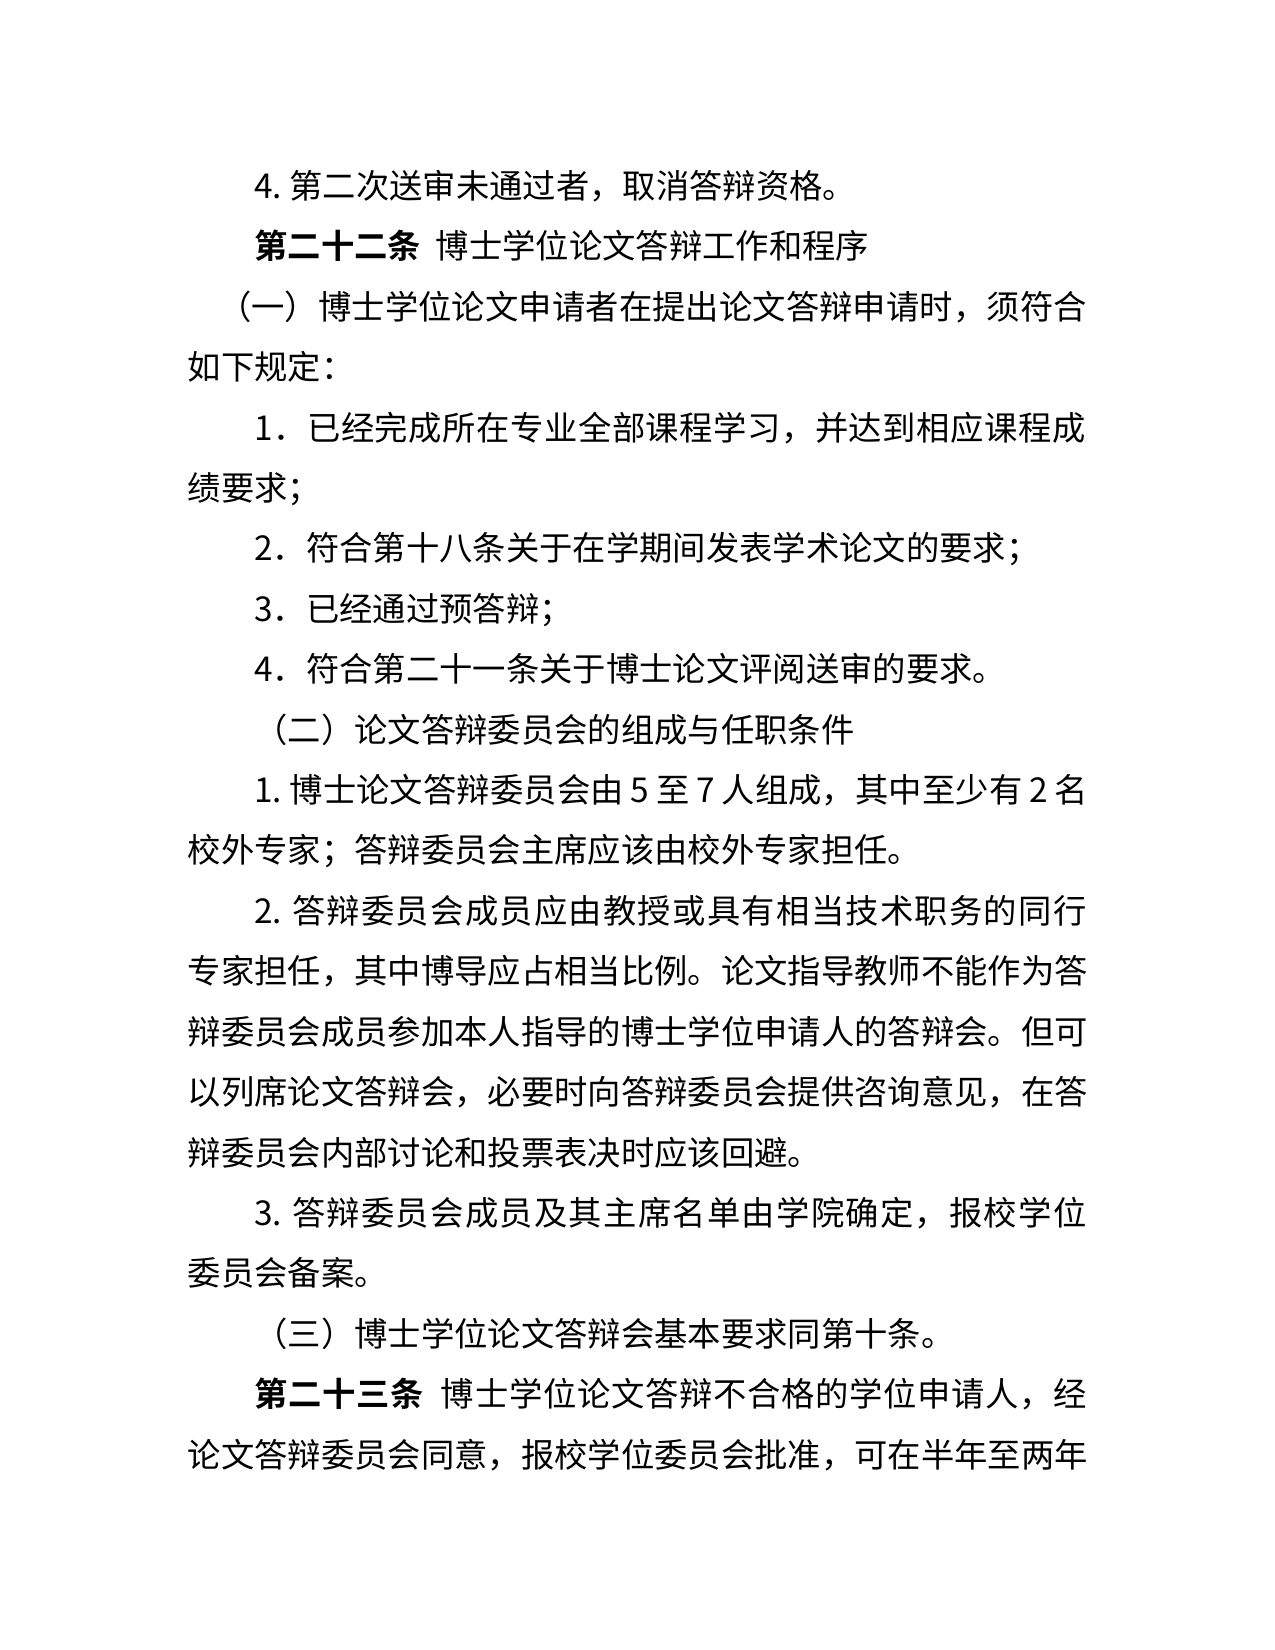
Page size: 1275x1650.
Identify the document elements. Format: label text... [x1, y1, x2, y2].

text 4．符合第二十一条关于博士论文评阅送审的要求。 [187, 633, 1087, 694]
text 4. 第二次送审未通过者，取消答辩资格。 [187, 150, 1087, 210]
text 1. 博士论文答辩委员会由5至7人组成，其中至少有2名校外专家；答辩委员会主席应该由校外专家担任。 [187, 754, 1087, 875]
text 2. 答辩委员会成员应由教授或具有相当技术职务的同行专家担任，其中博导应占相当比例。论文指导教师不能作为答辩委员会成员参加本人指导的博士学位申请人的答辩会。但可以列席论文答辩会，必要时向答辩委员会提供咨询意见，在答辩委员会内部讨论和投票表决时应该回避。 [187, 875, 1087, 1177]
text 第二十二条 博士学位论文答辩工作和程序 （一）博士学位论文申请者在提出论文答辩申请时，须符合如下规定： [187, 210, 1087, 392]
text （二）论文答辩委员会的组成与任职条件 [187, 694, 1087, 754]
text 2．符合第十八条关于在学期间发表学术论文的要求； [187, 512, 1087, 573]
text 3．已经通过预答辩； [187, 573, 1087, 633]
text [187, 1358, 1087, 1479]
text 3. 答辩委员会成员及其主席名单由学院确定，报校学位委员会备案。 [187, 1177, 1087, 1298]
text （三）博士学位论文答辩会基本要求同第十条。 [187, 1298, 1087, 1358]
text 1．已经完成所在专业全部课程学习，并达到相应课程成绩要求； [187, 392, 1087, 512]
